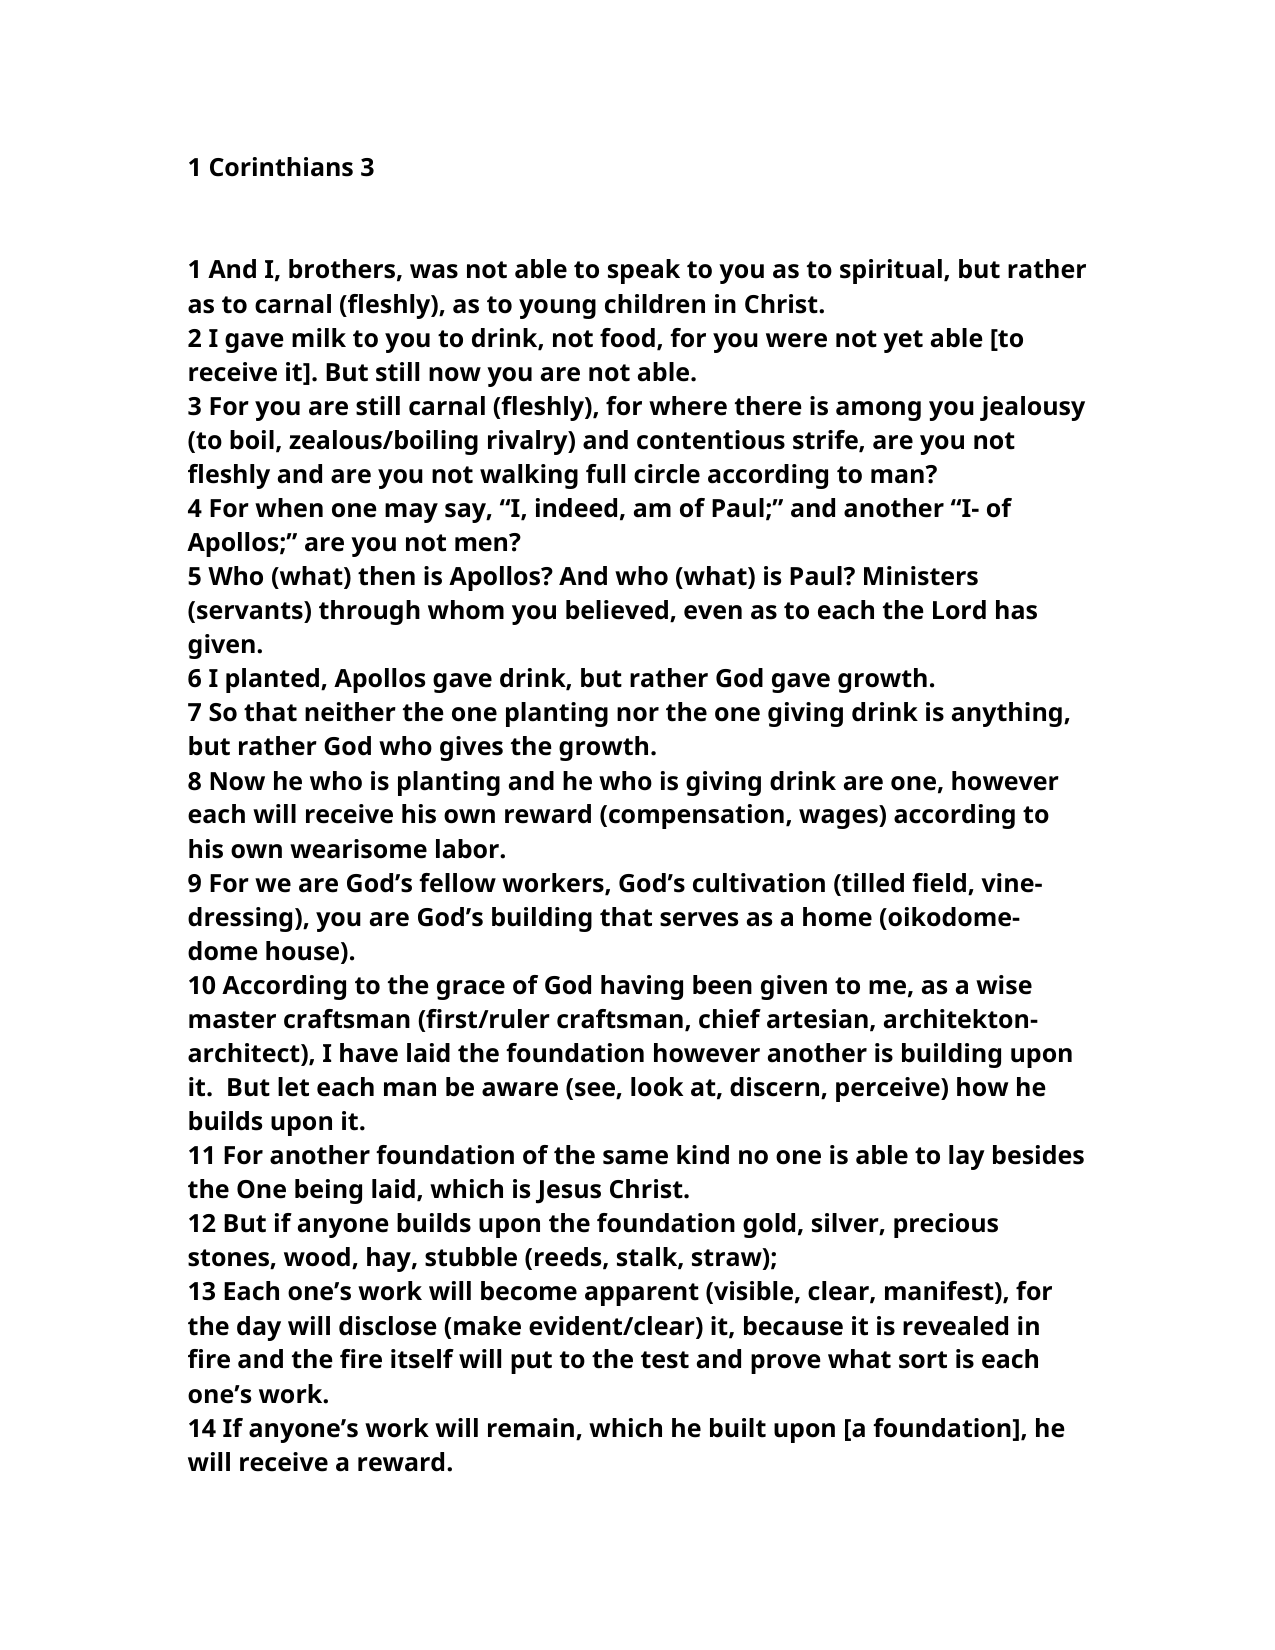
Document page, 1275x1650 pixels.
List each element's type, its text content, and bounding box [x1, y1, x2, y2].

text 12 But if anyone builds upon the foundation gold, silver, precious stones, wood, hay, stubble (reeds, stalk, straw); [187, 1206, 1087, 1274]
text 7 So that neither the one planting nor the one giving drink is anything, but rather God who gives the growth. [187, 695, 1087, 763]
text 4 For when one may say, “I, indeed, am of Paul;” and another “I- of Apollos;” are you not men? [187, 491, 1087, 559]
text 11 For another foundation of the same kind no one is able to lay besides the One being laid, which is Jesus Christ. [187, 1138, 1087, 1206]
text 1 Corinthians 3 [187, 150, 1087, 184]
text 1 And I, brothers, was not able to speak to you as to spiritual, but rather as to carnal (fleshly), as to young children in Christ. [187, 252, 1087, 320]
text 2 I gave milk to you to drink, not food, for you were not yet able [to receive it]. But still now you are not able. [187, 320, 1087, 388]
text 9 For we are God’s fellow workers, God’s cultivation (tilled field, vine-dressing), you are God’s building that serves as a home (oikodome- dome house). [187, 865, 1087, 967]
text 14 If anyone’s work will remain, which he built upon [a foundation], he will receive a reward. [187, 1410, 1087, 1478]
text 13 Each one’s work will become apparent (visible, clear, manifest), for the day will disclose (make evident/clear) it, because it is revealed in fire and the fire itself will put to the test and prove what sort is each one’s work. [187, 1274, 1087, 1410]
text 6 I planted, Apollos gave drink, but rather God gave growth. [187, 661, 1087, 695]
text 10 According to the grace of God having been given to me, as a wise master craftsman (first/ruler craftsman, chief artesian, architekton- architect), I have laid the foundation however another is building upon it. But let each man be aware (see, look at, discern, perceive) how he builds upon it. [187, 967, 1087, 1138]
text 3 For you are still carnal (fleshly), for where there is among you jealousy (to boil, zealous/boiling rivalry) and contentious strife, are you not fleshly and are you not walking full circle according to man? [187, 388, 1087, 491]
text 8 Now he who is planting and he who is giving drink are one, however each will receive his own reward (compensation, wages) according to his own wearisome labor. [187, 763, 1087, 865]
text 5 Who (what) then is Apollos? And who (what) is Paul? Ministers (servants) through whom you believed, even as to each the Lord has given. [187, 559, 1087, 661]
